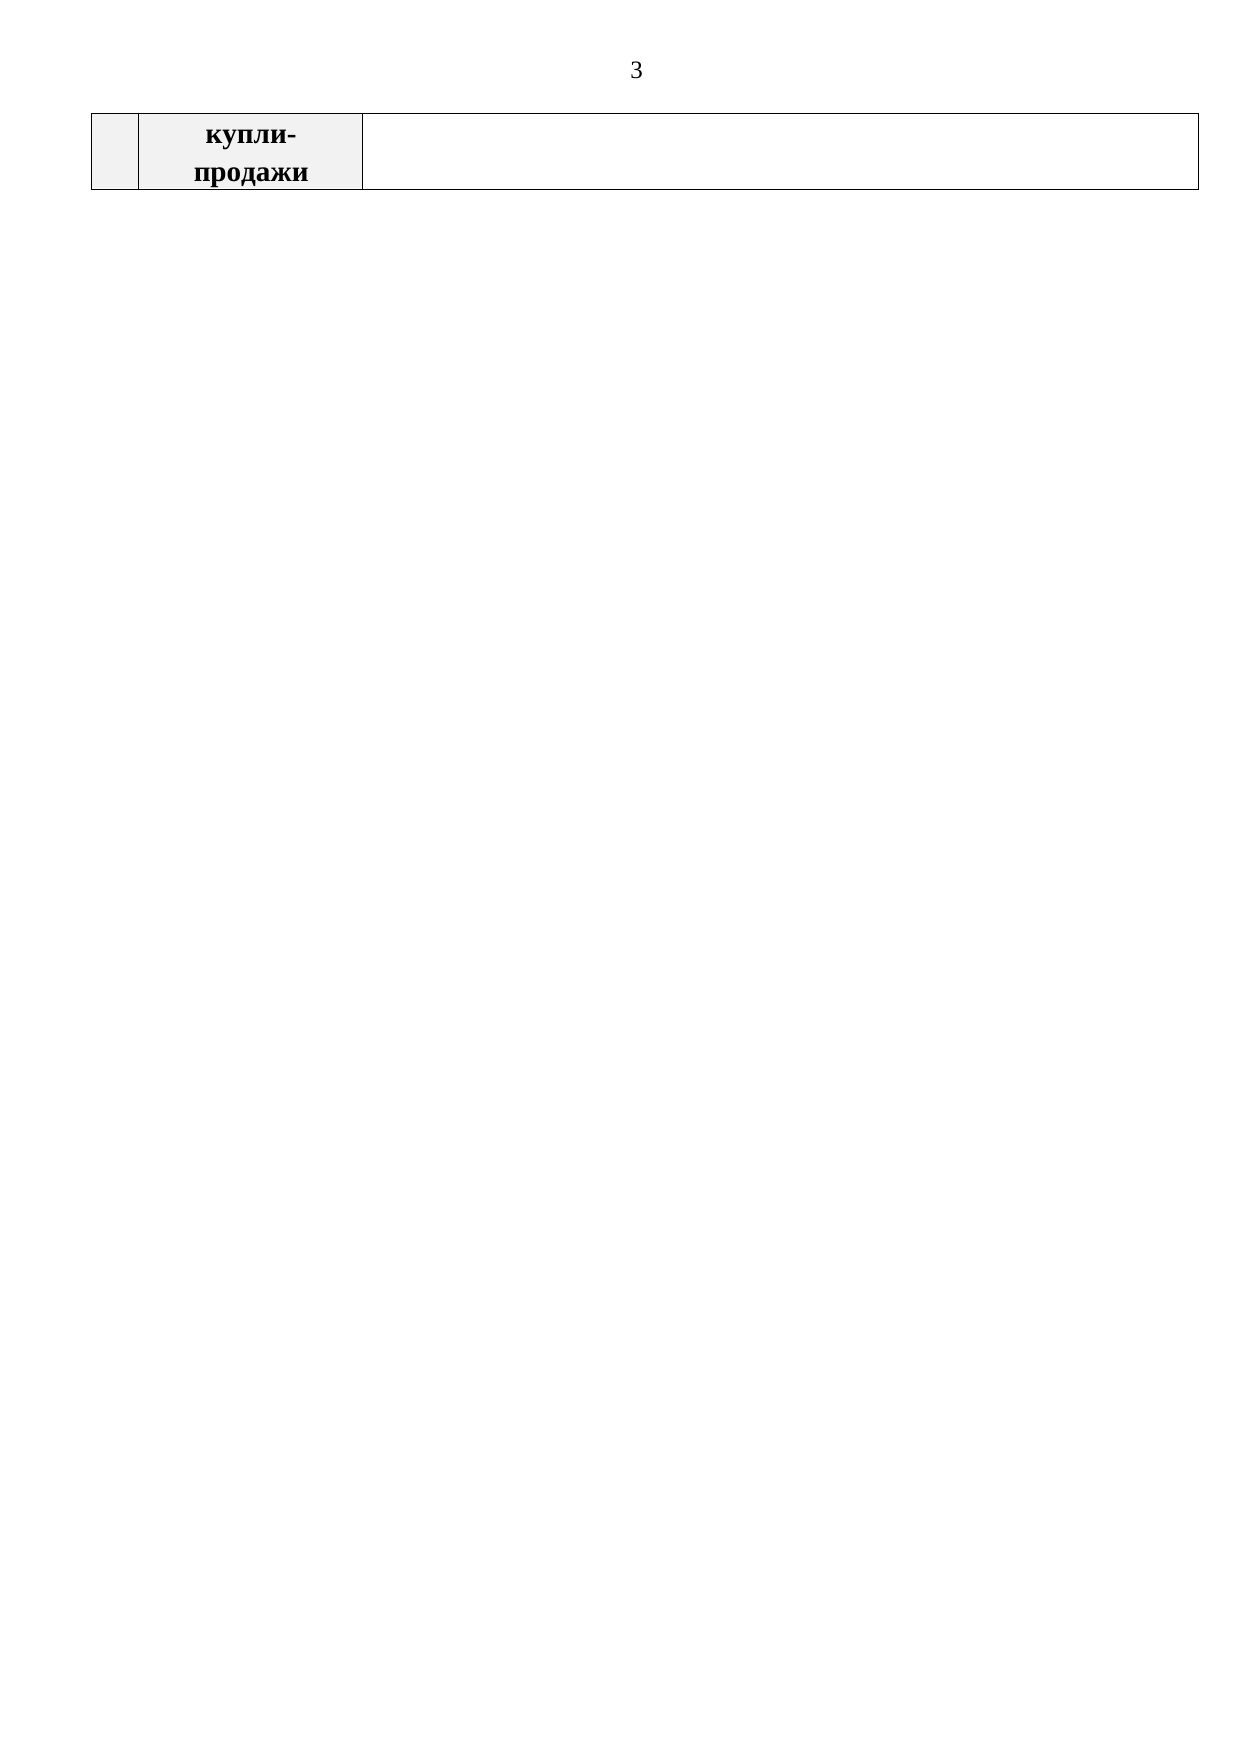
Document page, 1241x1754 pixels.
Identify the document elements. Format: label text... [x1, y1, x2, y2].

table_cell 11 [92, 114, 138, 188]
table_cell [139, 114, 362, 188]
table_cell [363, 114, 1198, 188]
